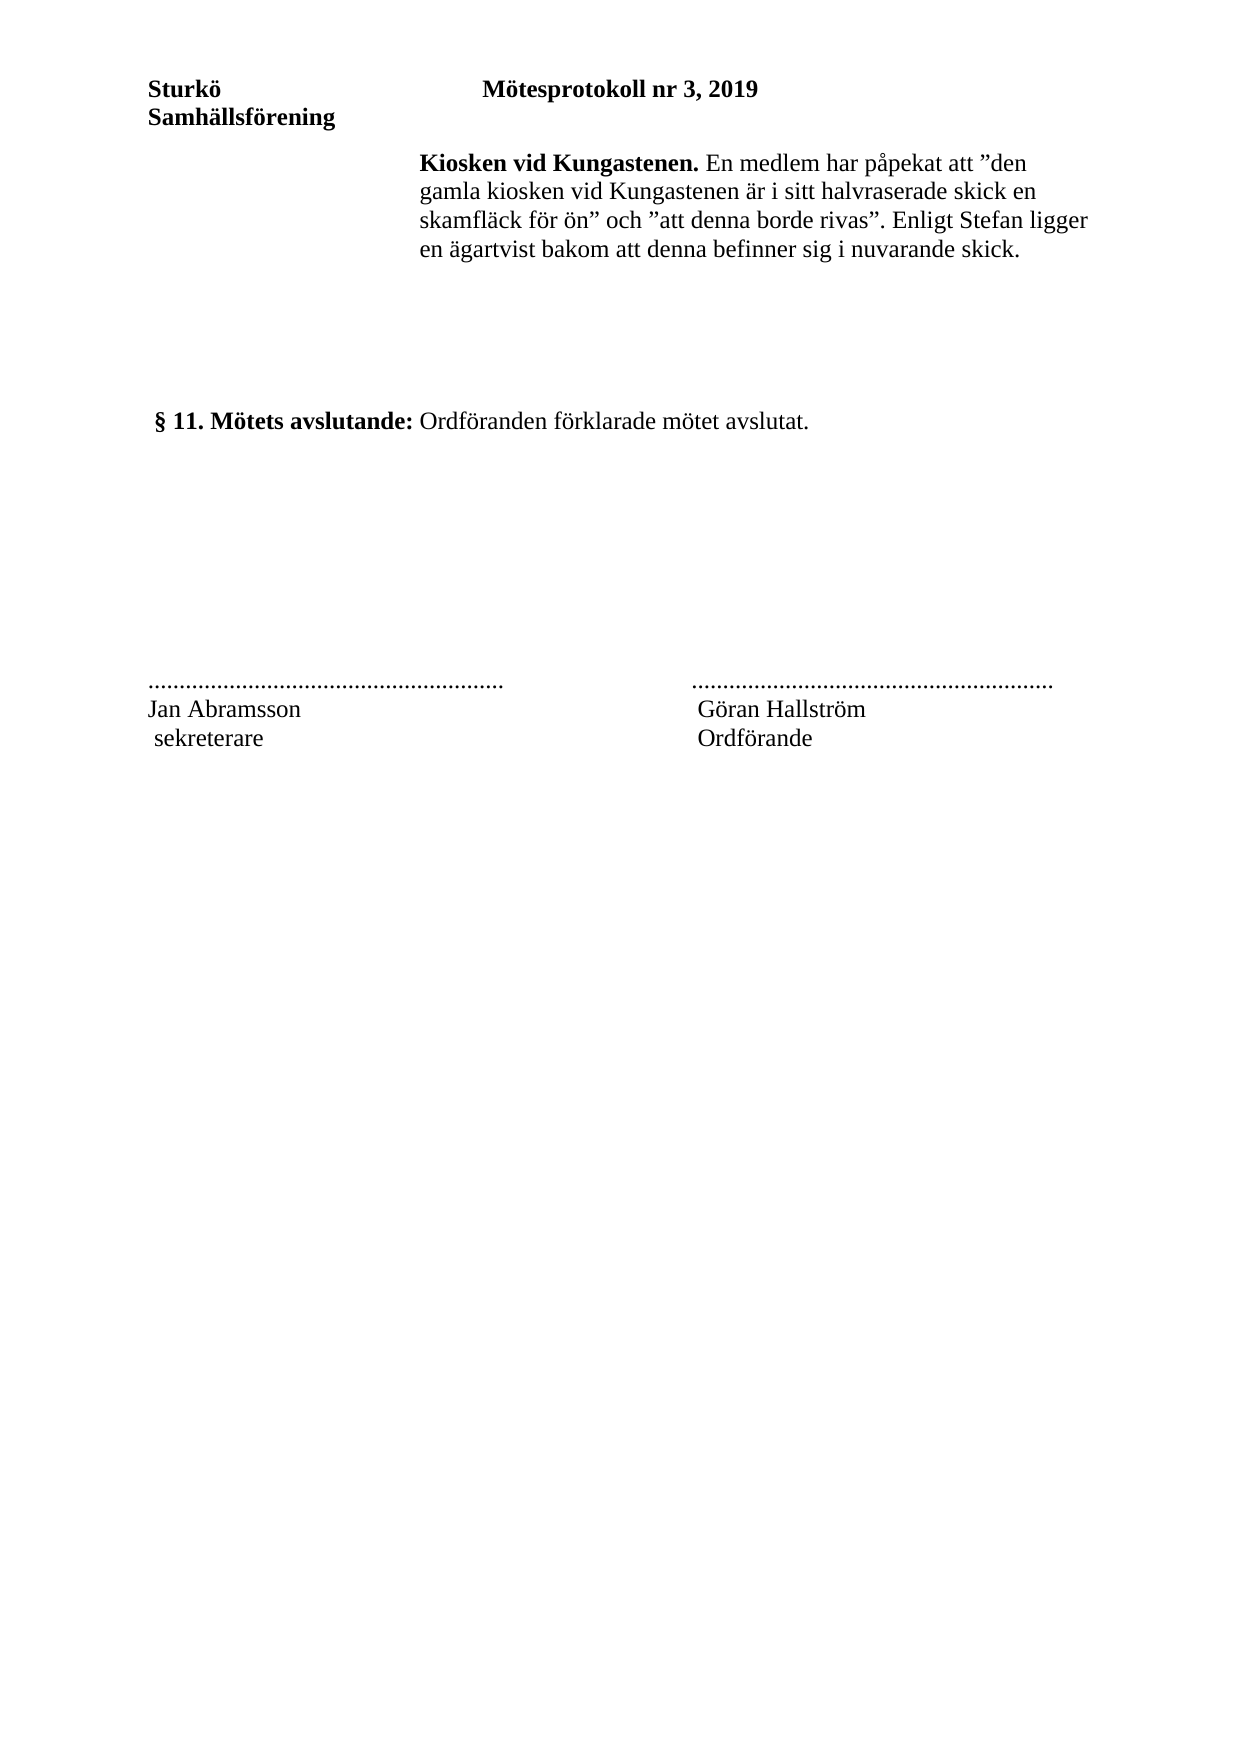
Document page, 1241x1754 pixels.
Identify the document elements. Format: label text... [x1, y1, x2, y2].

text § 11. Mötets avslutande: Ordföranden förklarade mötet avslutat. [148, 406, 1093, 435]
text ......................................................... .......................................................... [148, 665, 1093, 694]
text Kiosken vid Kungastenen. En medlem har påpekat att ”den gamla kiosken vid Kungastenen är i sitt halvraserade skick en skamfläck för ön” och ”att denna borde rivas”. Enligt Stefan ligger en ägartvist bakom att denna befinner sig i nuvarande skick. [419, 148, 1093, 263]
text Jan Abramsson Göran Hallström [148, 694, 1093, 723]
text sekreterare Ordförande [148, 723, 1093, 751]
